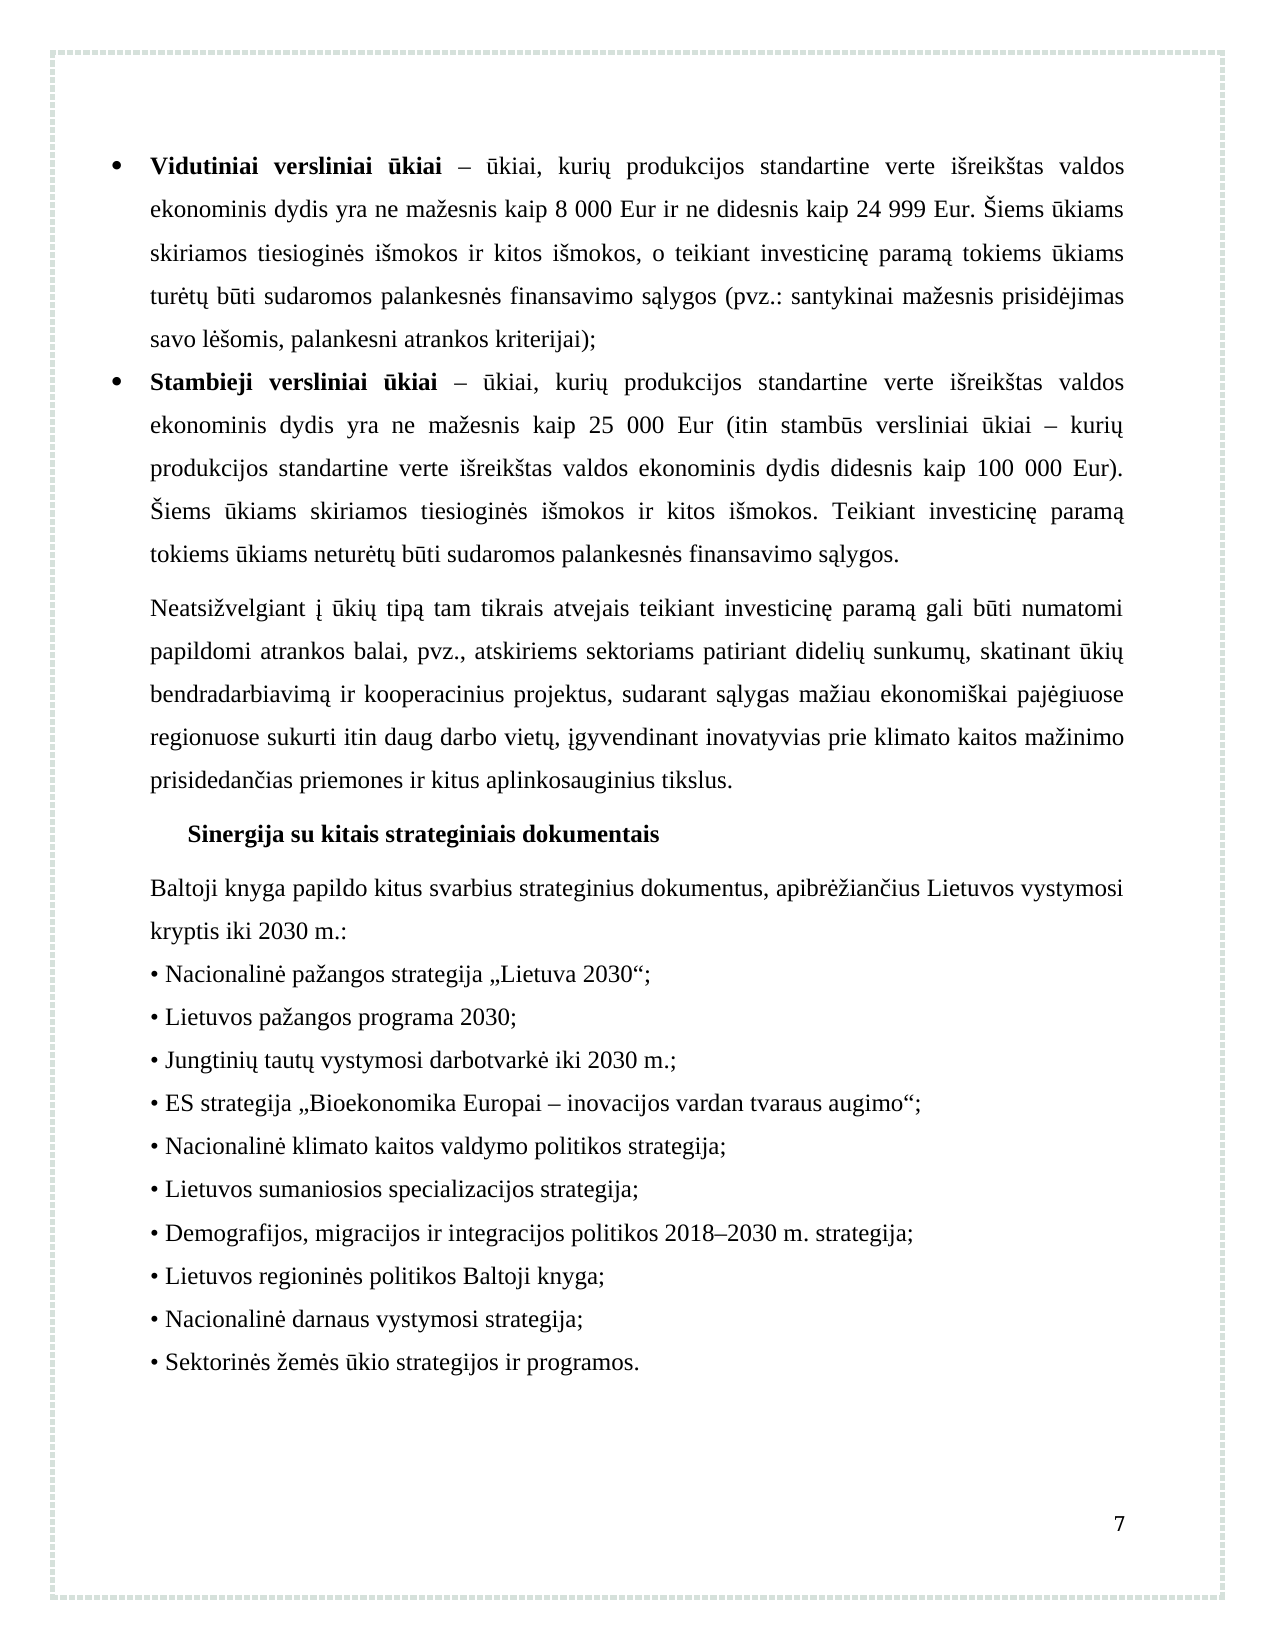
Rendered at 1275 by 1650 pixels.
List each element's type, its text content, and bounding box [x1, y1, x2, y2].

text • Demografijos, migracijos ir integracijos politikos 2018–2030 m. strategija; [150, 1218, 1125, 1246]
text • Jungtinių tautų vystymosi darbotvarkė iki 2030 m.; [150, 1045, 1125, 1074]
text • ES strategija „Bioekonomika Europai – inovacijos vardan tvaraus augimo“; [150, 1088, 1125, 1117]
text • Nacionalinė klimato kaitos valdymo politikos strategija; [150, 1131, 1125, 1160]
text Sinergija su kitais strateginiais dokumentais [150, 819, 1125, 848]
text • Lietuvos regioninės politikos Baltoji knyga; [150, 1261, 1125, 1289]
text • Lietuvos pažangos programa 2030; [150, 1002, 1125, 1031]
text • Nacionalinė darnaus vystymosi strategija; [150, 1304, 1125, 1333]
text • Lietuvos sumaniosios specializacijos strategija; [150, 1174, 1125, 1203]
text Neatsižvelgiant į ūkių tipą tam tikrais atvejais teikiant investicinę paramą gali būti numatomi papildomi atrankos balai, pvz., atskiriems sektoriams patiriant didelių sunkumų, skatinant ūkių bendradarbiavimą ir kooperacinius projektus, sudarant sąlygas mažiau ekonomiškai pajėgiuose regionuose sukurti itin daug darbo vietų, įgyvendinant inovatyvias prie klimato kaitos mažinimo prisidedančias priemones ir kitus aplinkosauginius tikslus. [150, 593, 1125, 794]
text Baltoji knyga papildo kitus svarbius strateginius dokumentus, apibrėžiančius Lietuvos vystymosi kryptis iki 2030 m.: [150, 873, 1125, 944]
list Stambieji versliniai ūkiai – ūkiai, kurių produkcijos standartine verte išreikštas valdos ekonominis dydis yra ne mažesnis kaip 25 000 Eur (itin stambūs versliniai ūkiai – kurių produkcijos standartine verte išreikštas valdos ekonominis dydis didesnis kaip 100 000 Eur). Šiems ūkiams skiriamos tiesioginės išmokos ir kitos išmokos. Teikiant investicinę paramą tokiems ūkiams neturėtų būti sudaromos palankesnės finansavimo sąlygos. [112, 367, 1125, 568]
text • Nacionalinė pažangos strategija „Lietuva 2030“; [150, 959, 1125, 988]
list Vidutiniai versliniai ūkiai – ūkiai, kurių produkcijos standartine verte išreikštas valdos ekonominis dydis yra ne mažesnis kaip 8 000 Eur ir ne didesnis kaip 24 999 Eur. Šiems ūkiams skiriamos tiesioginės išmokos ir kitos išmokos, o teikiant investicinę paramą tokiems ūkiams turėtų būti sudaromos palankesnės finansavimo sąlygos (pvz.: santykinai mažesnis prisidėjimas savo lėšomis, palankesni atrankos kriterijai); [112, 151, 1125, 353]
text • Sektorinės žemės ūkio strategijos ir programos. [150, 1347, 1125, 1376]
